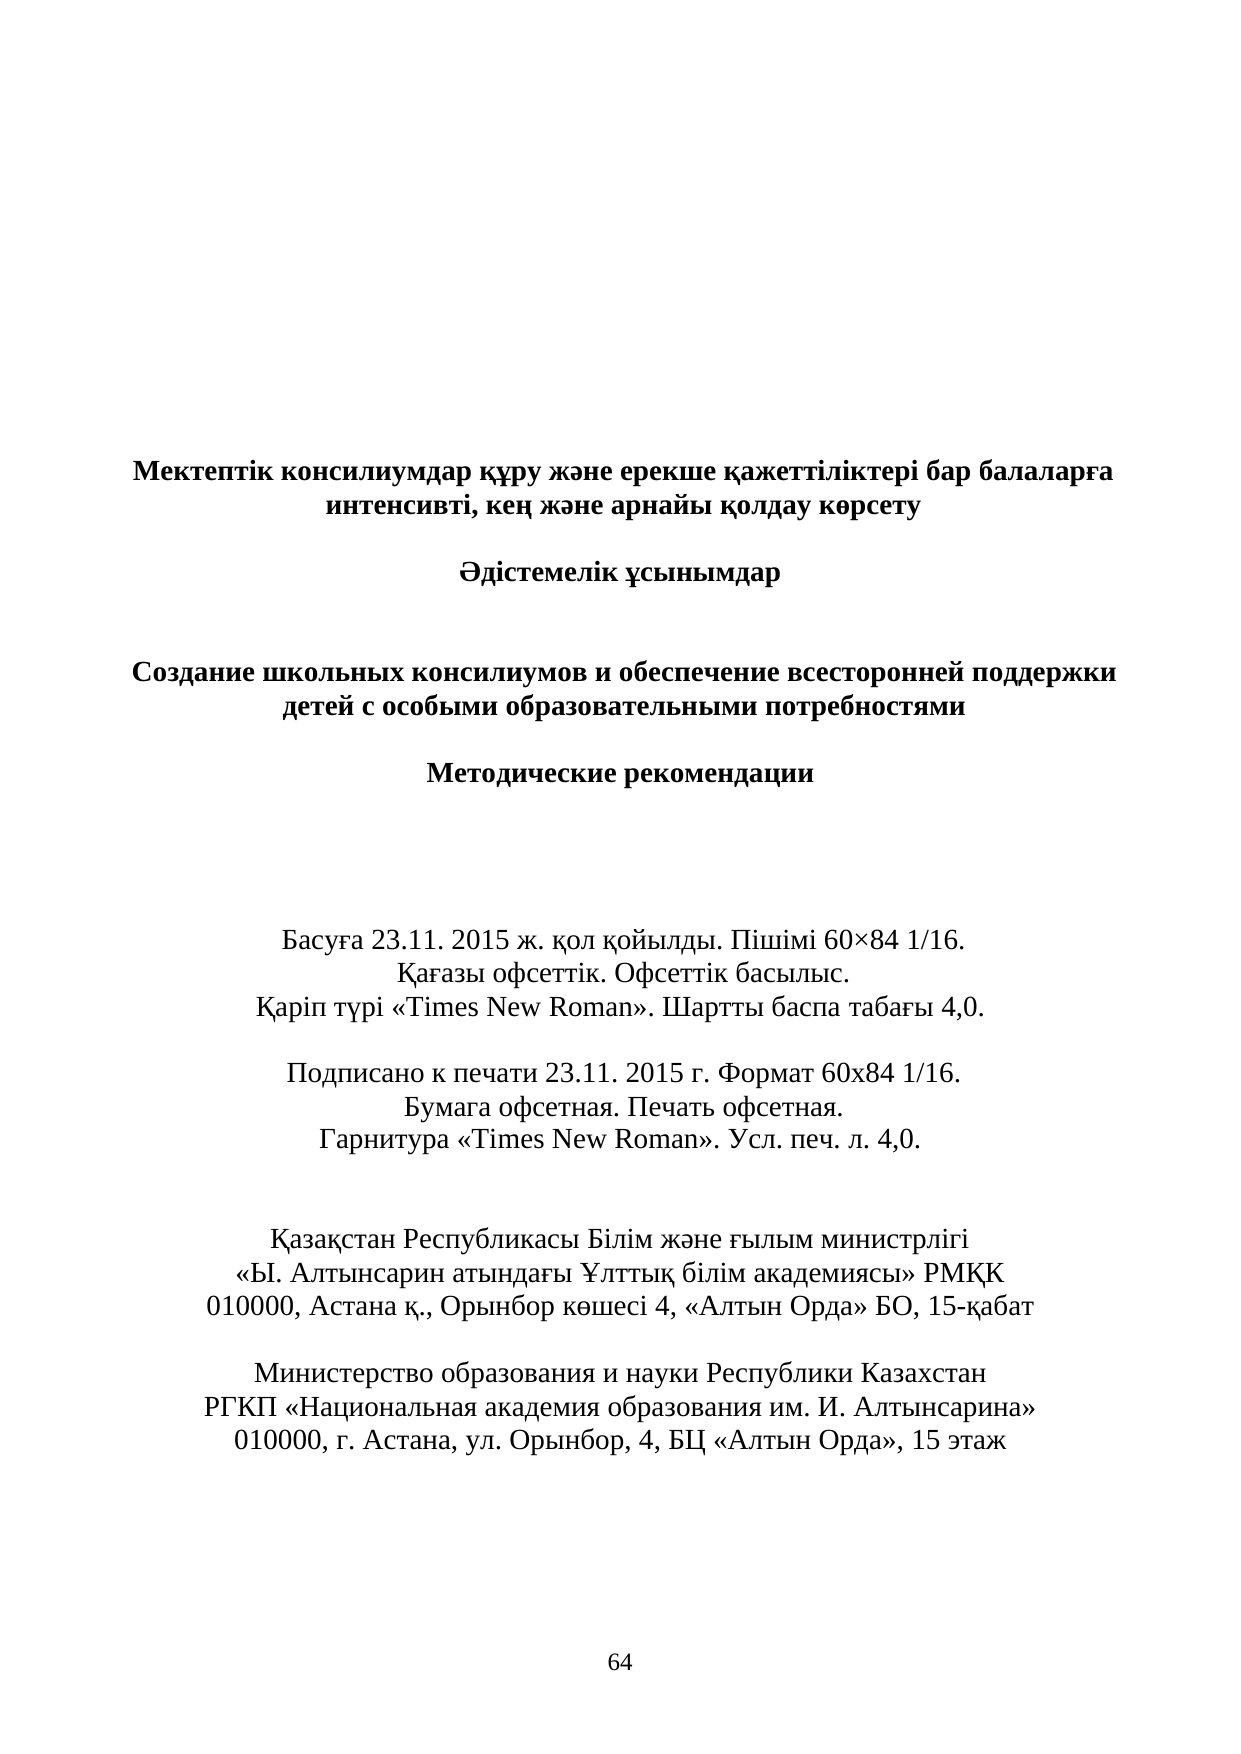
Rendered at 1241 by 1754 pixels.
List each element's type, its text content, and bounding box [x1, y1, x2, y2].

text 64 [607, 1647, 1154, 1676]
text Подписано к печати 23.11. 2015 г. Формат 60х84 1/16. Бумага офсетная. Печать офсетная. [283, 1056, 964, 1122]
text Министерство образования и науки Республики Казахстан РГКП «Национальная академия образования им. И. Алтынсарина» [204, 1355, 1043, 1422]
text Басуға 23.11. 2015 ж. қол қойылды. Пішімі 60×84 1/16. Қағазы офсеттік. Офсеттік басылыс. [278, 922, 968, 989]
text Создание школьных консилиумов и обеспечение всесторонней поддержки детей с особыми образовательными потребностями [127, 655, 1121, 721]
text Қаріп түрі «Times New Roman». Шартты баспа табағы 4,0. [256, 989, 1154, 1022]
text Мектептік консилиумдар құру және ерекше қажеттіліктері бар балаларға интенсивті, кең және арнайы қолдау көрсету [129, 454, 1117, 521]
text 010000, г. Астана, ул. Орынбор, 4, БЦ «Алтын Орда», 15 этаж [234, 1422, 1154, 1456]
text Әдістемелік ұсынымдар [459, 554, 1154, 588]
text Қазақстан Республикасы Білім және ғылым министрлігі «Ы. Алтынсарин атындағы Ұлттық білім академиясы» РМҚК [235, 1222, 1012, 1289]
text 010000, Астана қ., Орынбор көшесі 4, «Алтын Орда» БО, 15-қабат [206, 1289, 1154, 1322]
text Гарнитура «Times New Roman». Усл. печ. л. 4,0. [319, 1122, 1154, 1155]
text Методические рекомендации [426, 755, 1154, 788]
